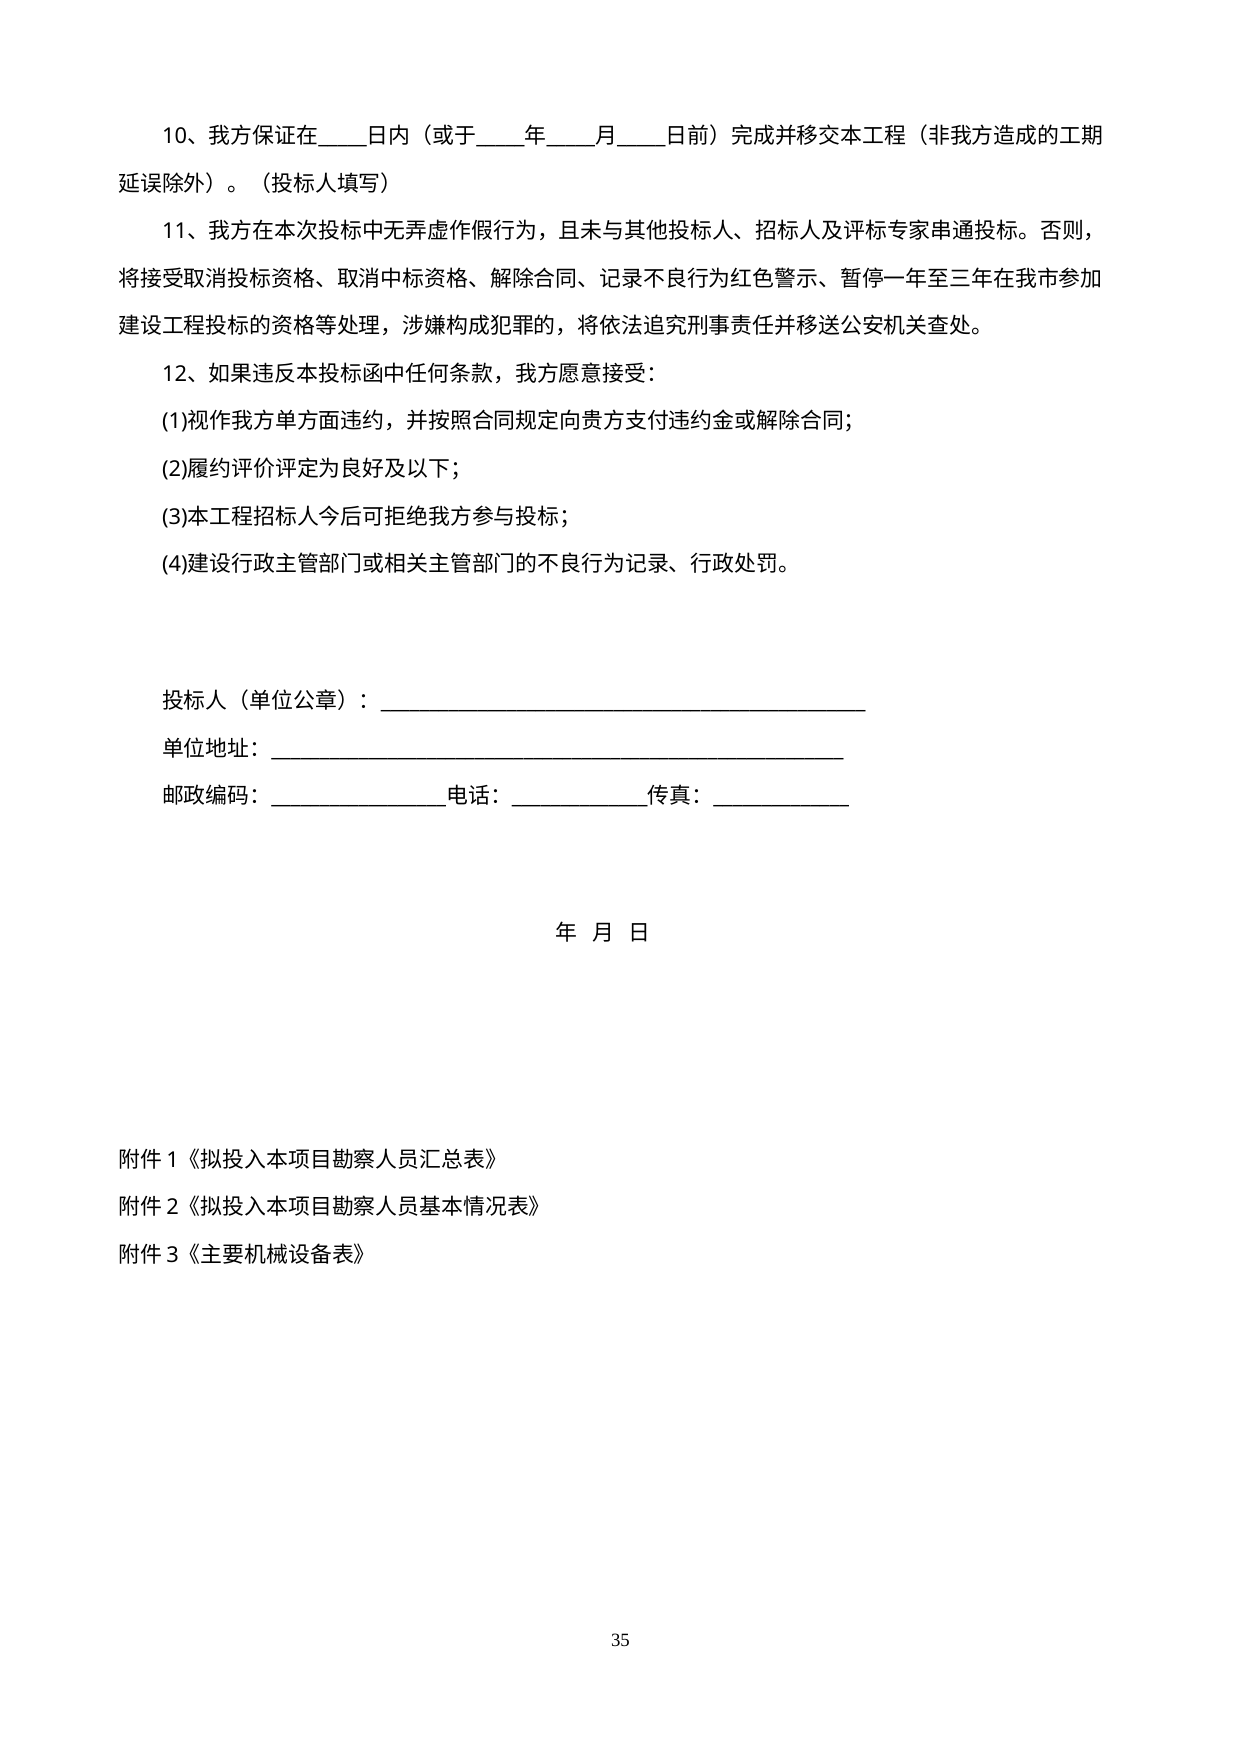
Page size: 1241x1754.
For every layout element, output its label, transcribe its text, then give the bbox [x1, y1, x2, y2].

text 10、我方保证在_____日内（或于_____年_____月_____日前）完成并移交本工程（非我方造成的工期延误除外）。（投标人填写） [118, 118, 1122, 197]
text (3)本工程招标人今后可拒绝我方参与投标； [118, 499, 1122, 530]
text (2)履约评价评定为良好及以下； [118, 451, 1122, 483]
text (1)视作我方单方面违约，并按照合同规定向贵方支付违约金或解除合同； [118, 403, 1122, 435]
text 单位地址：___________________________________________________________ [118, 731, 1122, 763]
text 附件2《拟投入本项目勘察人员基本情况表》 [118, 1189, 1122, 1221]
text 邮政编码：__________________电话：______________传真：______________ [118, 778, 1122, 810]
text 11、我方在本次投标中无弄虚作假行为，且未与其他投标人、招标人及评标专家串通投标。否则，将接受取消投标资格、取消中标资格、解除合同、记录不良行为红色警示、暂停一年至三年在我市参加建设工程投标的资格等处理，涉嫌构成犯罪的，将依法追究刑事责任并移送公安机关查处。 [118, 213, 1122, 340]
text 附件1《拟投入本项目勘察人员汇总表》 [118, 1142, 1122, 1173]
text 年 月 日 [118, 915, 1122, 947]
text 附件3《主要机械设备表》 [118, 1237, 1122, 1269]
text 投标人（单位公章）：__________________________________________________ [118, 683, 1122, 715]
text (4)建设行政主管部门或相关主管部门的不良行为记录、行政处罚。 [118, 546, 1122, 578]
text 12、如果违反本投标函中任何条款，我方愿意接受： [118, 356, 1122, 388]
